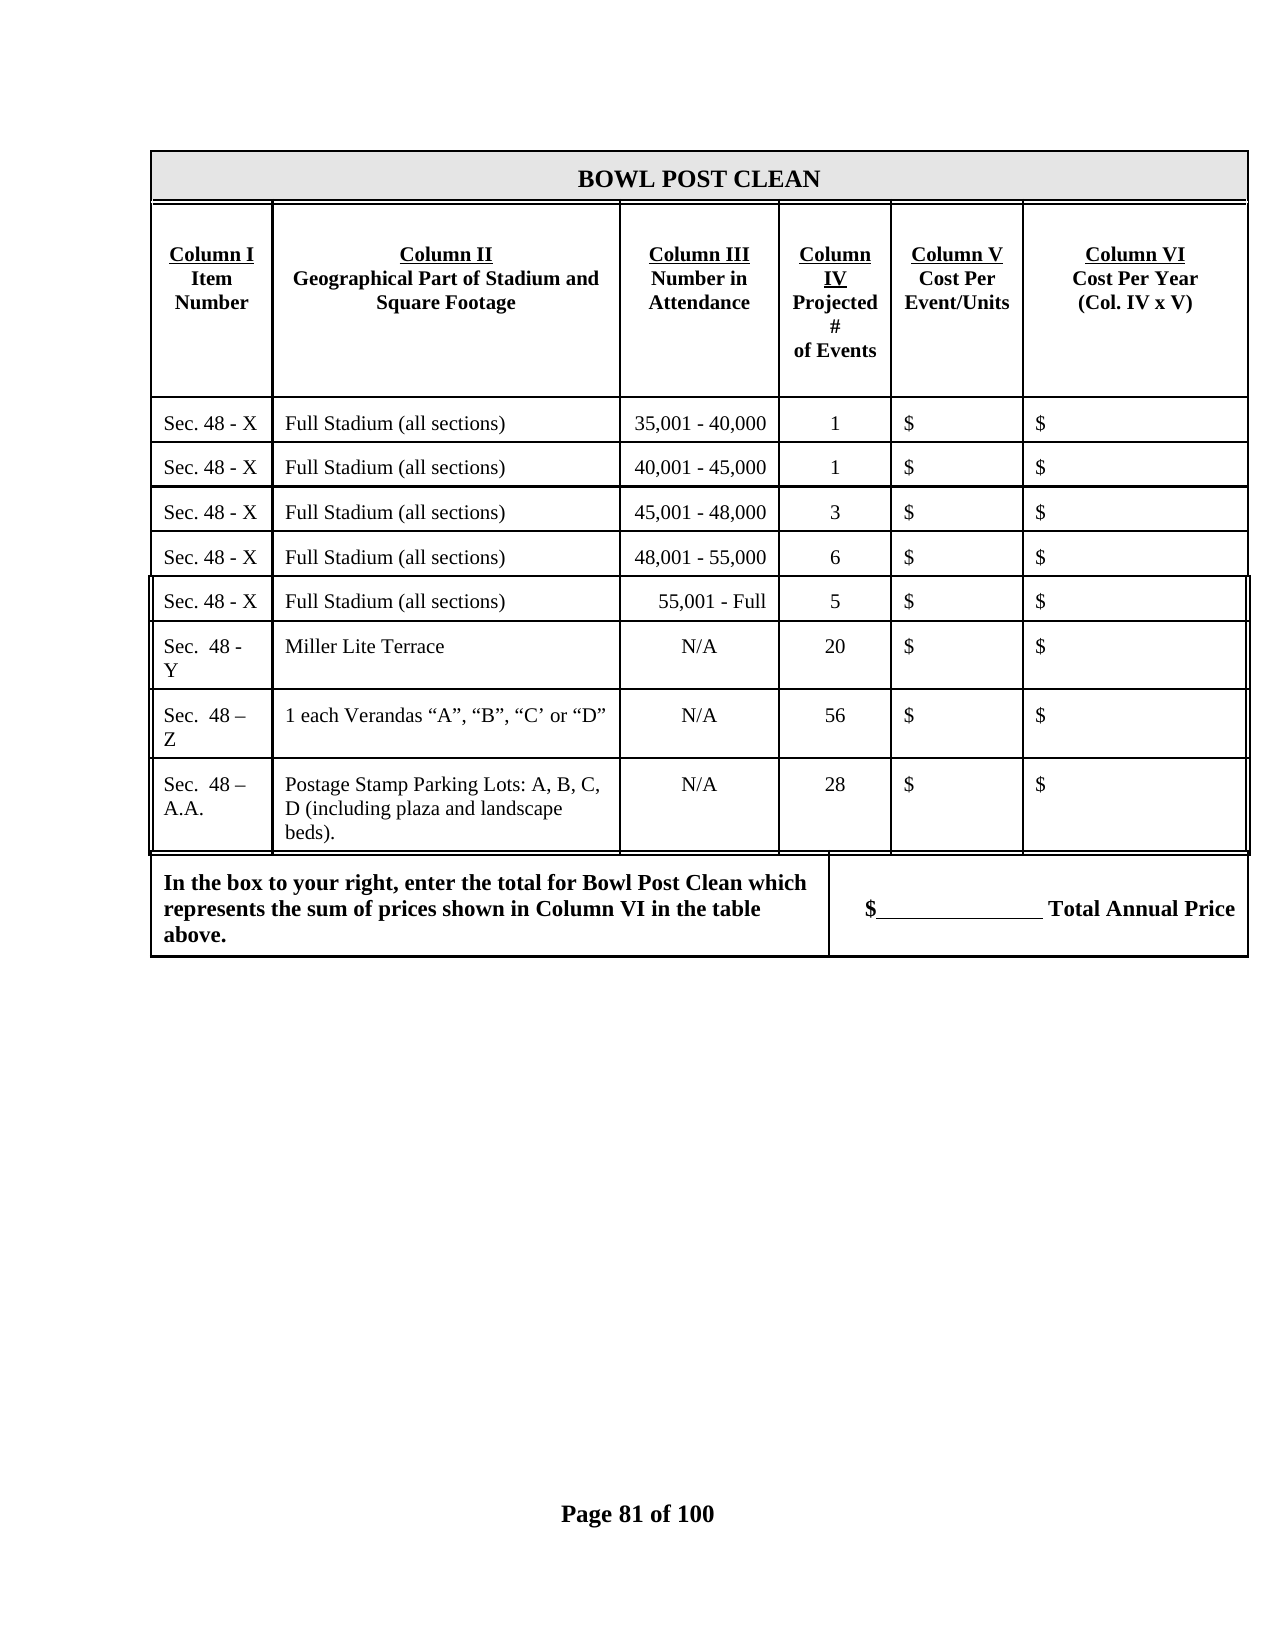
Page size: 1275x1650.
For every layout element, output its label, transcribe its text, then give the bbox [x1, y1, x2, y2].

table_cell Column I Item Number [152, 204, 271, 396]
table_cell $ [1024, 532, 1247, 575]
table_cell 1 [780, 398, 890, 441]
table_cell $ [892, 759, 1022, 850]
table_cell 1 [780, 443, 890, 485]
table_cell In the box to your right, enter the total for Bowl Post Clean which represents the sum of prices shown in Column VI in the table above. [152, 856, 828, 955]
table_cell Full Stadium (all sections) [274, 398, 619, 441]
table_cell Sec. 48 - X [152, 398, 271, 441]
table_cell 45,001 - 48,000 [621, 488, 778, 530]
table_cell $ [1024, 443, 1247, 485]
table_cell $ [892, 622, 1022, 688]
table_cell Sec. 48 - X [152, 443, 271, 485]
table_cell Full Stadium (all sections) [274, 532, 619, 575]
table_cell $ [892, 577, 1022, 619]
table_cell Sec. 48 - X [152, 532, 271, 575]
table_cell Column VI Cost Per Year (Col. IV x V) [1024, 199, 1248, 396]
table_cell Sec. 48 - X [152, 488, 271, 530]
table_cell $ [1024, 759, 1245, 850]
table_cell $ [1024, 690, 1245, 757]
table_cell Full Stadium (all sections) [274, 488, 619, 530]
table_header BOWL POST CLEAN [152, 152, 1247, 199]
table_cell N/A [621, 622, 778, 688]
table_cell Column II Geographical Part of Stadium and Square Footage [274, 205, 619, 396]
table_cell 56 [780, 690, 890, 757]
table_cell Sec. 48 – Z [154, 690, 271, 757]
table_cell N/A [621, 759, 778, 850]
table_cell 3 [780, 488, 890, 530]
table_cell Sec. 48 - X [154, 577, 271, 619]
table_cell Column III Number in Attendance [621, 205, 778, 396]
table_cell Full Stadium (all sections) [274, 443, 619, 485]
table_cell Full Stadium (all sections) [274, 577, 619, 619]
table_cell 5 [780, 577, 890, 619]
table_cell 48,001 - 55,000 [621, 532, 778, 575]
table_cell 40,001 - 45,000 [621, 443, 778, 485]
table_cell $ [892, 690, 1022, 757]
table_cell $ [1024, 398, 1247, 441]
table_cell $ Total Annual Price [830, 856, 1247, 955]
table_cell $ [892, 398, 1022, 441]
table_cell Column IV Projected # of Events [780, 205, 890, 396]
table_cell Column V Cost Per Event/Units [892, 205, 1022, 396]
table_cell $ [1024, 622, 1245, 688]
table_cell 55,001 - Full [621, 577, 778, 619]
table_cell $ [1024, 577, 1245, 619]
table_cell Sec. 48 – A.A. [154, 759, 271, 850]
table_cell $ [892, 532, 1022, 575]
table_cell 28 [780, 759, 890, 850]
table_cell Miller Lite Terrace [274, 622, 619, 688]
table_cell Postage Stamp Parking Lots: A, B, C, D (including plaza and landscape beds). [274, 759, 619, 850]
table_cell 35,001 - 40,000 [621, 398, 778, 441]
table_cell $ [1024, 488, 1247, 530]
table_cell 20 [780, 622, 890, 688]
table_cell N/A [621, 690, 778, 757]
table_cell 1 each Verandas “A”, “B”, “C’ or “D” [274, 690, 619, 757]
table_cell Sec. 48 - Y [154, 622, 271, 688]
table_cell 6 [780, 532, 890, 575]
table_cell $ [892, 443, 1022, 485]
table_cell $ [892, 488, 1022, 530]
